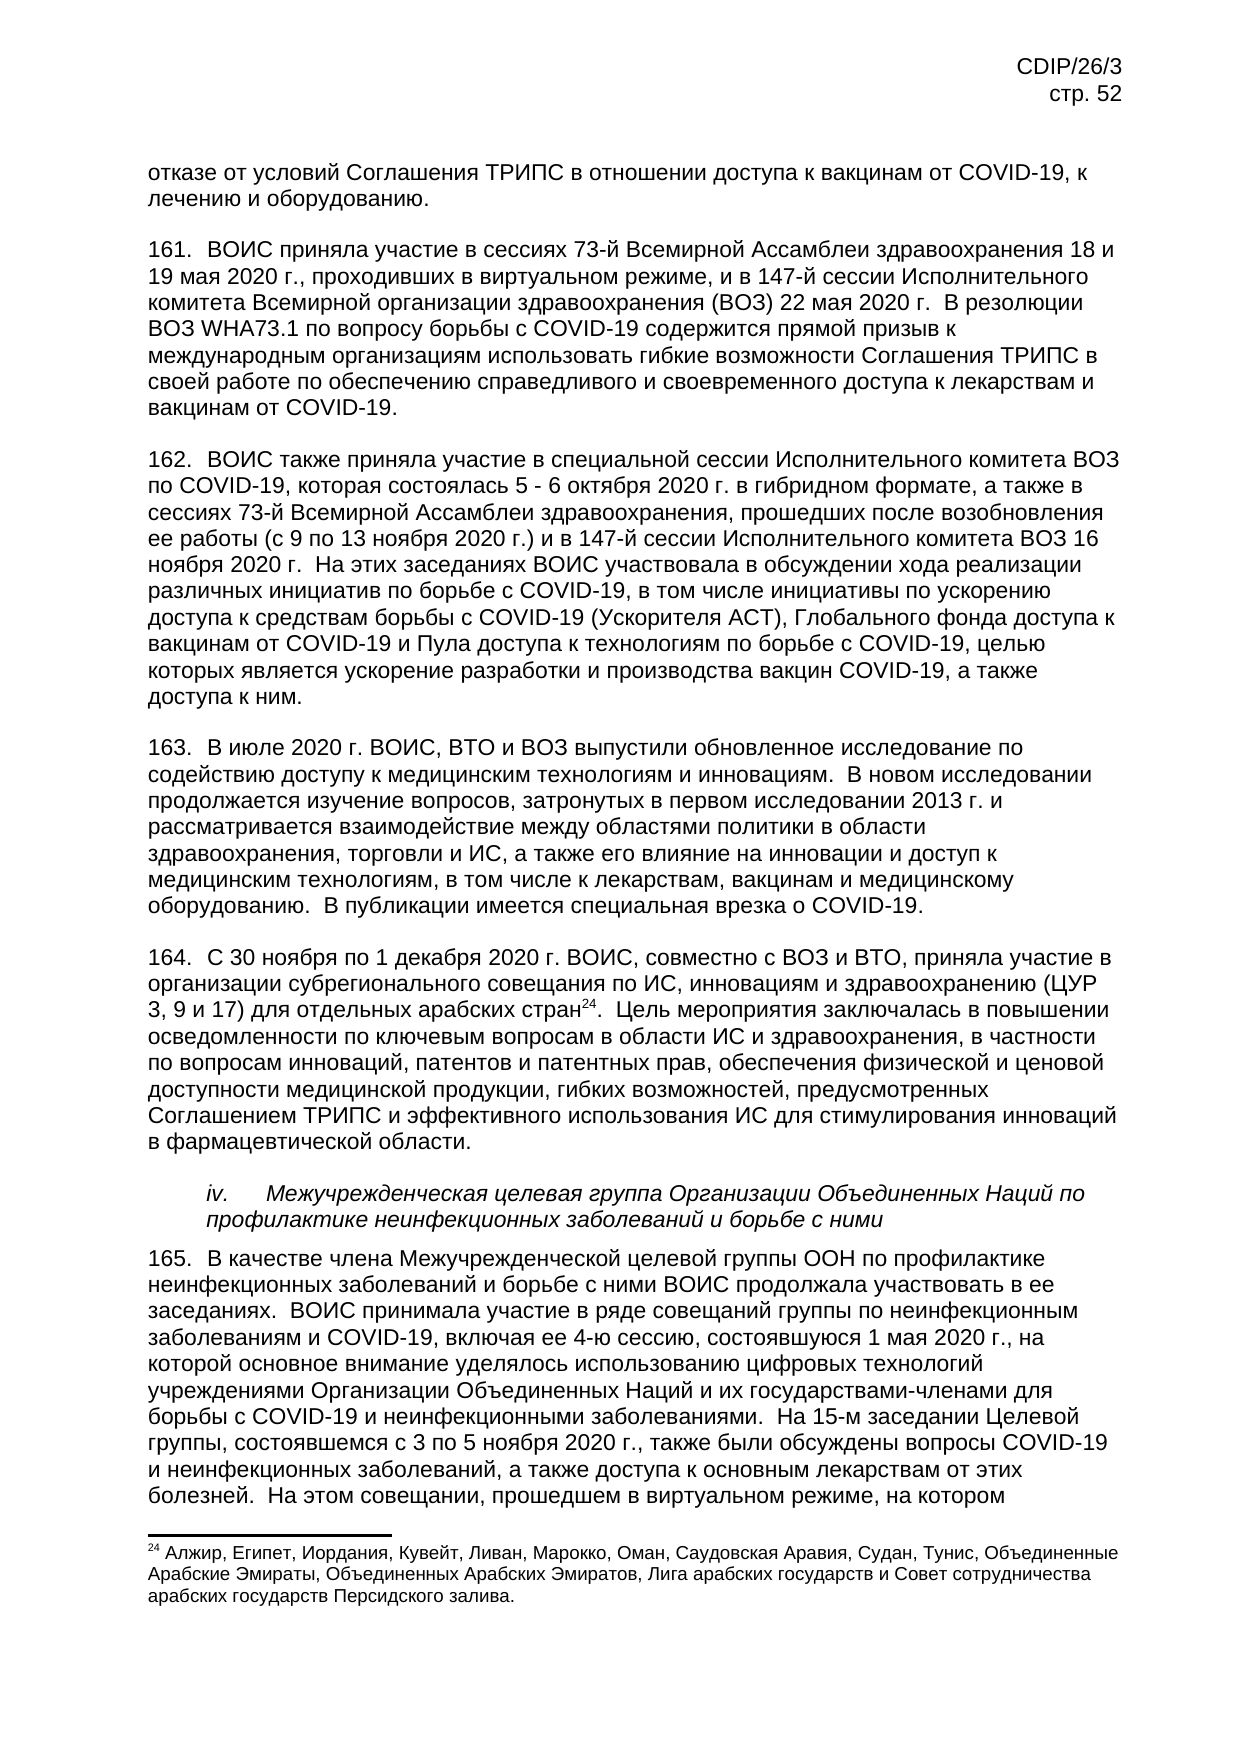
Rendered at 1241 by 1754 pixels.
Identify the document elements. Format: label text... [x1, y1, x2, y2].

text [148, 158, 1122, 211]
text 164. С 30 ноября по 1 декабря 2020 г. ВОИС, совместно с ВОЗ и ВТО, приняла участие в организации субрегионального совещания по ИС, инновациям и здравоохранению (ЦУР 3, 9 и 17) для отдельных арабских стран. Цель мероприятия заключалась в повышении осведомленности по ключевым вопросам в области ИС и здравоохранения, в частности по вопросам инноваций, патентов и патентных прав, обеспечения физической и ценовой доступности медицинской продукции, гибких возможностей, предусмотренных Соглашением ТРИПС и эффективного использования ИС для стимулирования инноваций в фармацевтической области. [148, 944, 1122, 1154]
text 163. В июле 2020 г. ВОИС, ВТО и ВОЗ выпустили обновленное исследование по содействию доступу к медицинским технологиям и инновациям. В новом исследовании продолжается изучение вопросов, затронутых в первом исследовании 2013 г. и рассматривается взаимодействие между областями политики в области здравоохранения, торговли и ИС, а также его влияние на инновации и доступ к медицинским технологиям, в том числе к лекарствам, вакцинам и медицинскому оборудованию. В публикации имеется специальная врезка о COVID-19. [148, 734, 1122, 919]
subtitle iv. Межучрежденческая целевая группа Организации Объединенных Наций по профилактике неинфекционных заболеваний и борьбе с ними [206, 1179, 1122, 1232]
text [148, 1245, 1122, 1508]
text 161. ВОИС приняла участие в сессиях 73-й Всемирной Ассамблеи здравоохранения 18 и 19 мая 2020 г., проходивших в виртуальном режиме, и в 147-й сессии Исполнительного комитета Всемирной организации здравоохранения (ВОЗ) 22 мая 2020 г. В резолюции ВОЗ WHA73.1 по вопросу борьбы с COVID-19 содержится прямой призыв к международным организациям использовать гибкие возможности Соглашения ТРИПС в своей работе по обеспечению справедливого и своевременного доступа к лекарствам и вакцинам от COVID-19. [148, 236, 1122, 421]
text 162. ВОИС также приняла участие в специальной сессии Исполнительного комитета ВОЗ по COVID-19, которая состоялась 5 - 6 октября 2020 г. в гибридном формате, а также в сессиях 73-й Всемирной Ассамблеи здравоохранения, прошедших после возобновления ее работы (с 9 по 13 ноября 2020 г.) и в 147-й сессии Исполнительного комитета ВОЗ 16 ноября 2020 г. На этих заседаниях ВОИС участвовала в обсуждении хода реализации различных инициатив по борьбе с COVID-19, в том числе инициативы по ускорению доступа к средствам борьбы с COVID-19 (Ускорителя ACT), Глобального фонда доступа к вакцинам от COVID-19 и Пула доступа к технологиям по борьбе с COVID-19, целью которых является ускорение разработки и производства вакцин COVID-19, а также доступа к ним. [148, 446, 1122, 709]
